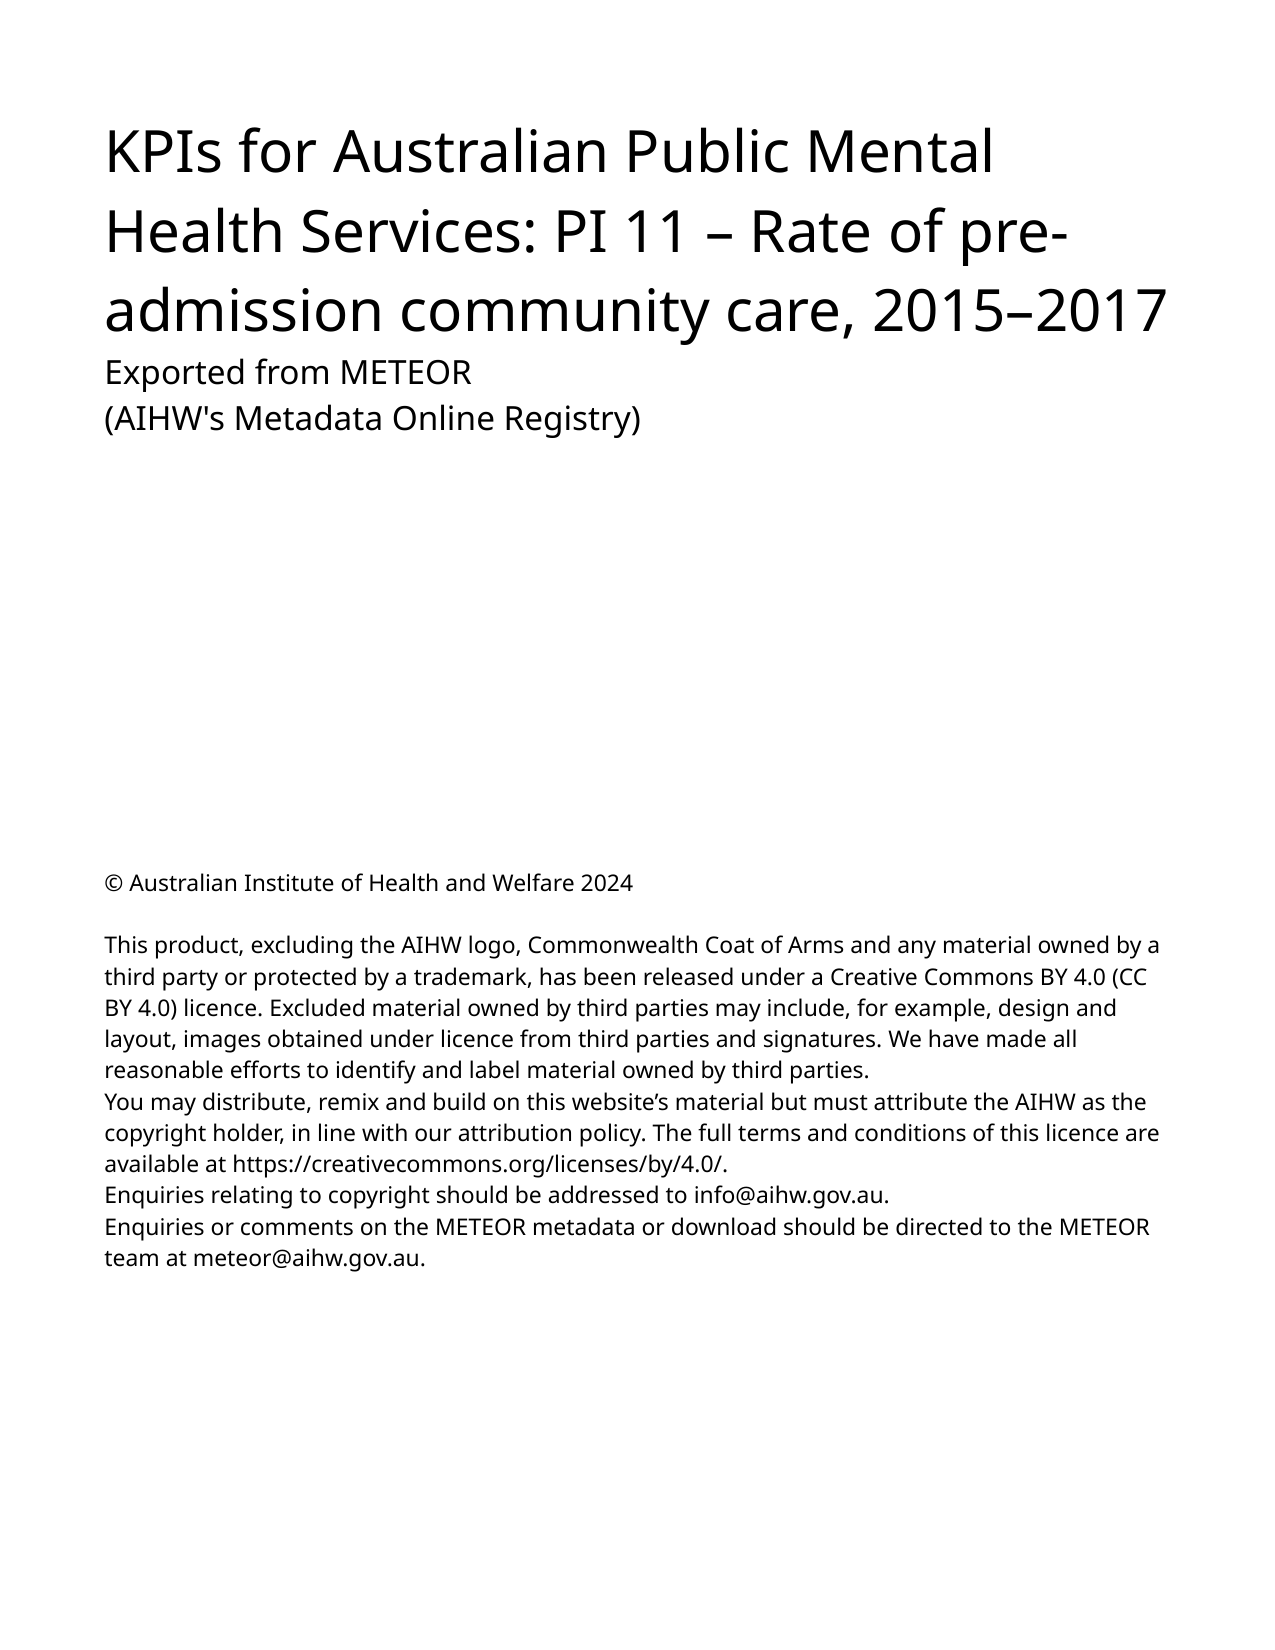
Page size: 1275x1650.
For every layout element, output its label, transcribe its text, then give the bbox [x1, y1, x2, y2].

text Enquiries or comments on the METEOR metadata or download should be directed to the METEOR team at meteor@aihw.gov.au. [104, 1211, 1171, 1273]
text Enquiries relating to copyright should be addressed to info@aihw.gov.au. [104, 1179, 1171, 1211]
subtitle (AIHW's Metadata Online Registry) [104, 394, 1171, 440]
text You may distribute, remix and build on this website’s material but must attribute the AIHW as the copyright holder, in line with our attribution policy. The full terms and conditions of this licence are available at https://creativecommons.org/licenses/by/4.0/. [104, 1086, 1171, 1179]
text This product, excluding the AIHW logo, Commonwealth Coat of Arms and any material owned by a third party or protected by a trademark, has been released under a Creative Commons BY 4.0 (CC BY 4.0) licence. Excluded material owned by third parties may include, for example, design and layout, images obtained under licence from third parties and signatures. We have made all reasonable efforts to identify and label material owned by third parties. [104, 929, 1171, 1086]
text © Australian Institute of Health and Welfare 2024 [104, 867, 1171, 898]
subtitle Exported from METEOR [104, 349, 1171, 394]
title KPIs for Australian Public Mental Health Services: PI 11 – Rate of pre-admission community care, 2015–2017 [104, 110, 1171, 349]
